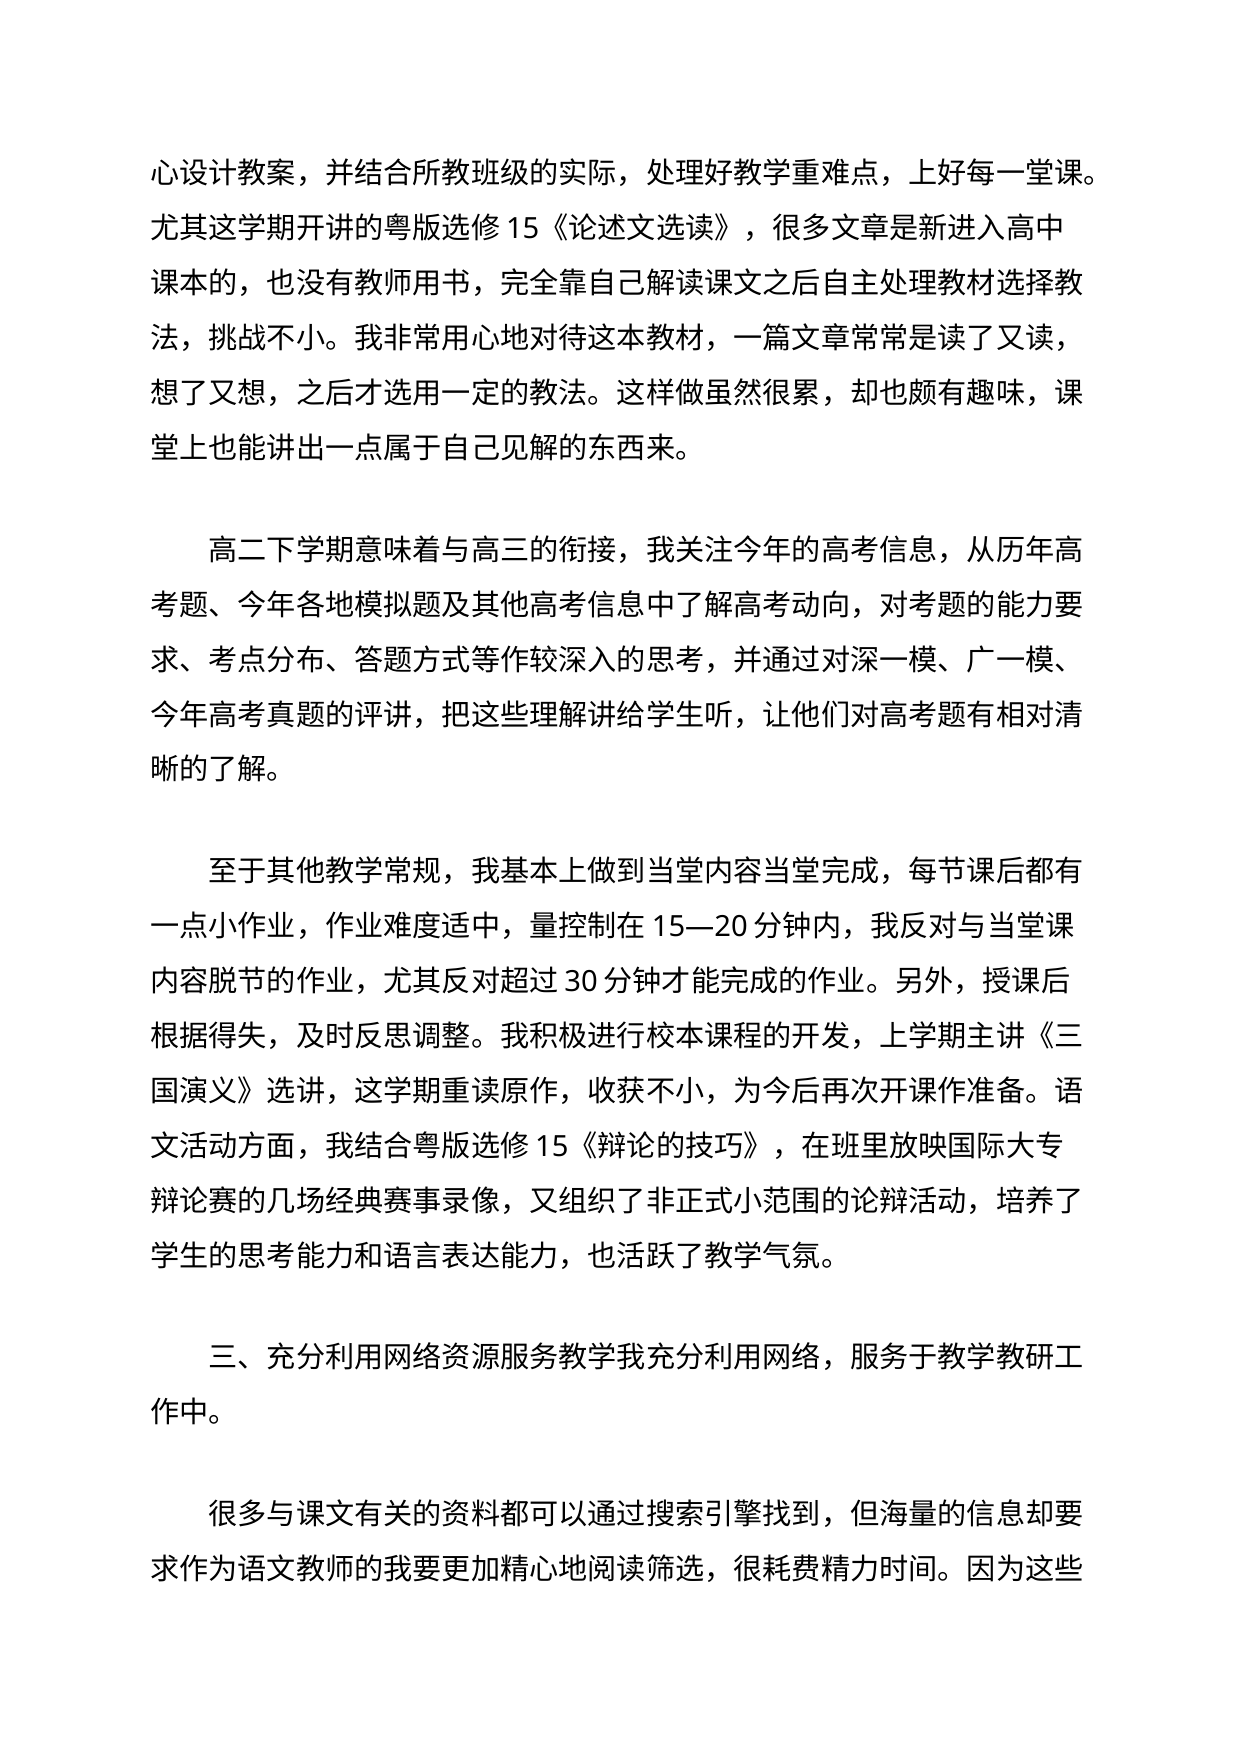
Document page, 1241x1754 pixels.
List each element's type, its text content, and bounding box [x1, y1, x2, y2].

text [150, 1491, 1090, 1588]
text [150, 150, 1090, 467]
text 至于其他教学常规，我基本上做到当堂内容当堂完成，每节课后都有一点小作业，作业难度适中，量控制在15—20分钟内，我反对与当堂课内容脱节的作业，尤其反对超过30分钟才能完成的作业。另外，授课后根据得失，及时反思调整。我积极进行校本课程的开发，上学期主讲《三国演义》选讲，这学期重读原作，收获不小，为今后再次开课作准备。语文活动方面，我结合粤版选修15《辩论的技巧》，在班里放映国际大专辩论赛的几场经典赛事录像，又组织了非正式小范围的论辩活动，培养了学生的思考能力和语言表达能力，也活跃了教学气氛。 [150, 848, 1090, 1274]
text 高二下学期意味着与高三的衔接，我关注今年的高考信息，从历年高考题、今年各地模拟题及其他高考信息中了解高考动向，对考题的能力要求、考点分布、答题方式等作较深入的思考，并通过对深一模、广一模、今年高考真题的评讲，把这些理解讲给学生听，让他们对高考题有相对清晰的了解。 [150, 526, 1090, 788]
text 三、充分利用网络资源服务教学我充分利用网络，服务于教学教研工作中。 [150, 1334, 1090, 1431]
